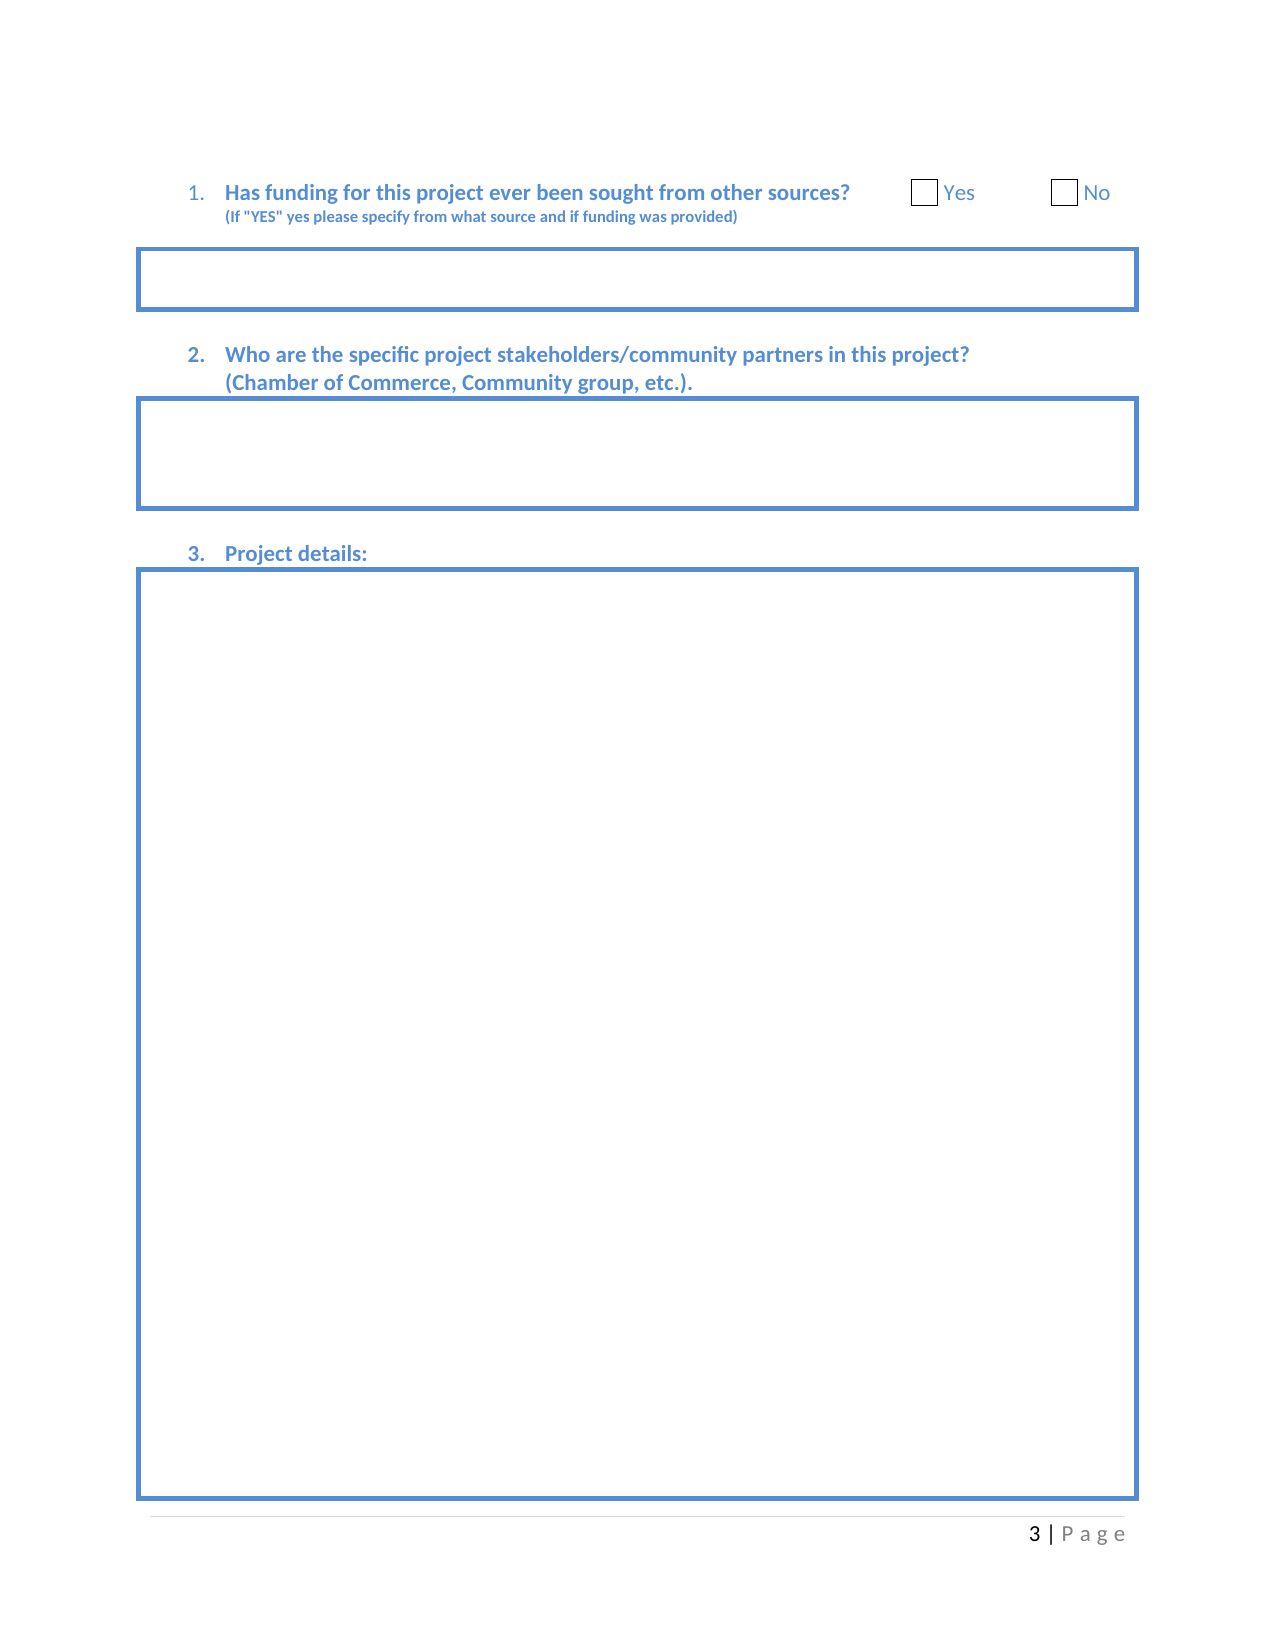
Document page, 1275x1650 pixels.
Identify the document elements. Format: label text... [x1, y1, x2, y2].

list Who are the specific project stakeholders/community partners in this project? [187, 340, 1125, 368]
table_header [141, 251, 1134, 307]
list (If "YES" yes please specify from what source and if funding was provided) [225, 206, 1125, 226]
table_header [141, 401, 1134, 506]
list Has funding for this project ever been sought from other sources? Yes No [187, 178, 1125, 206]
list (Chamber of Commerce, Community group, etc.). [225, 368, 1125, 396]
table_header [141, 572, 1134, 1496]
list Project details: [187, 539, 1125, 567]
